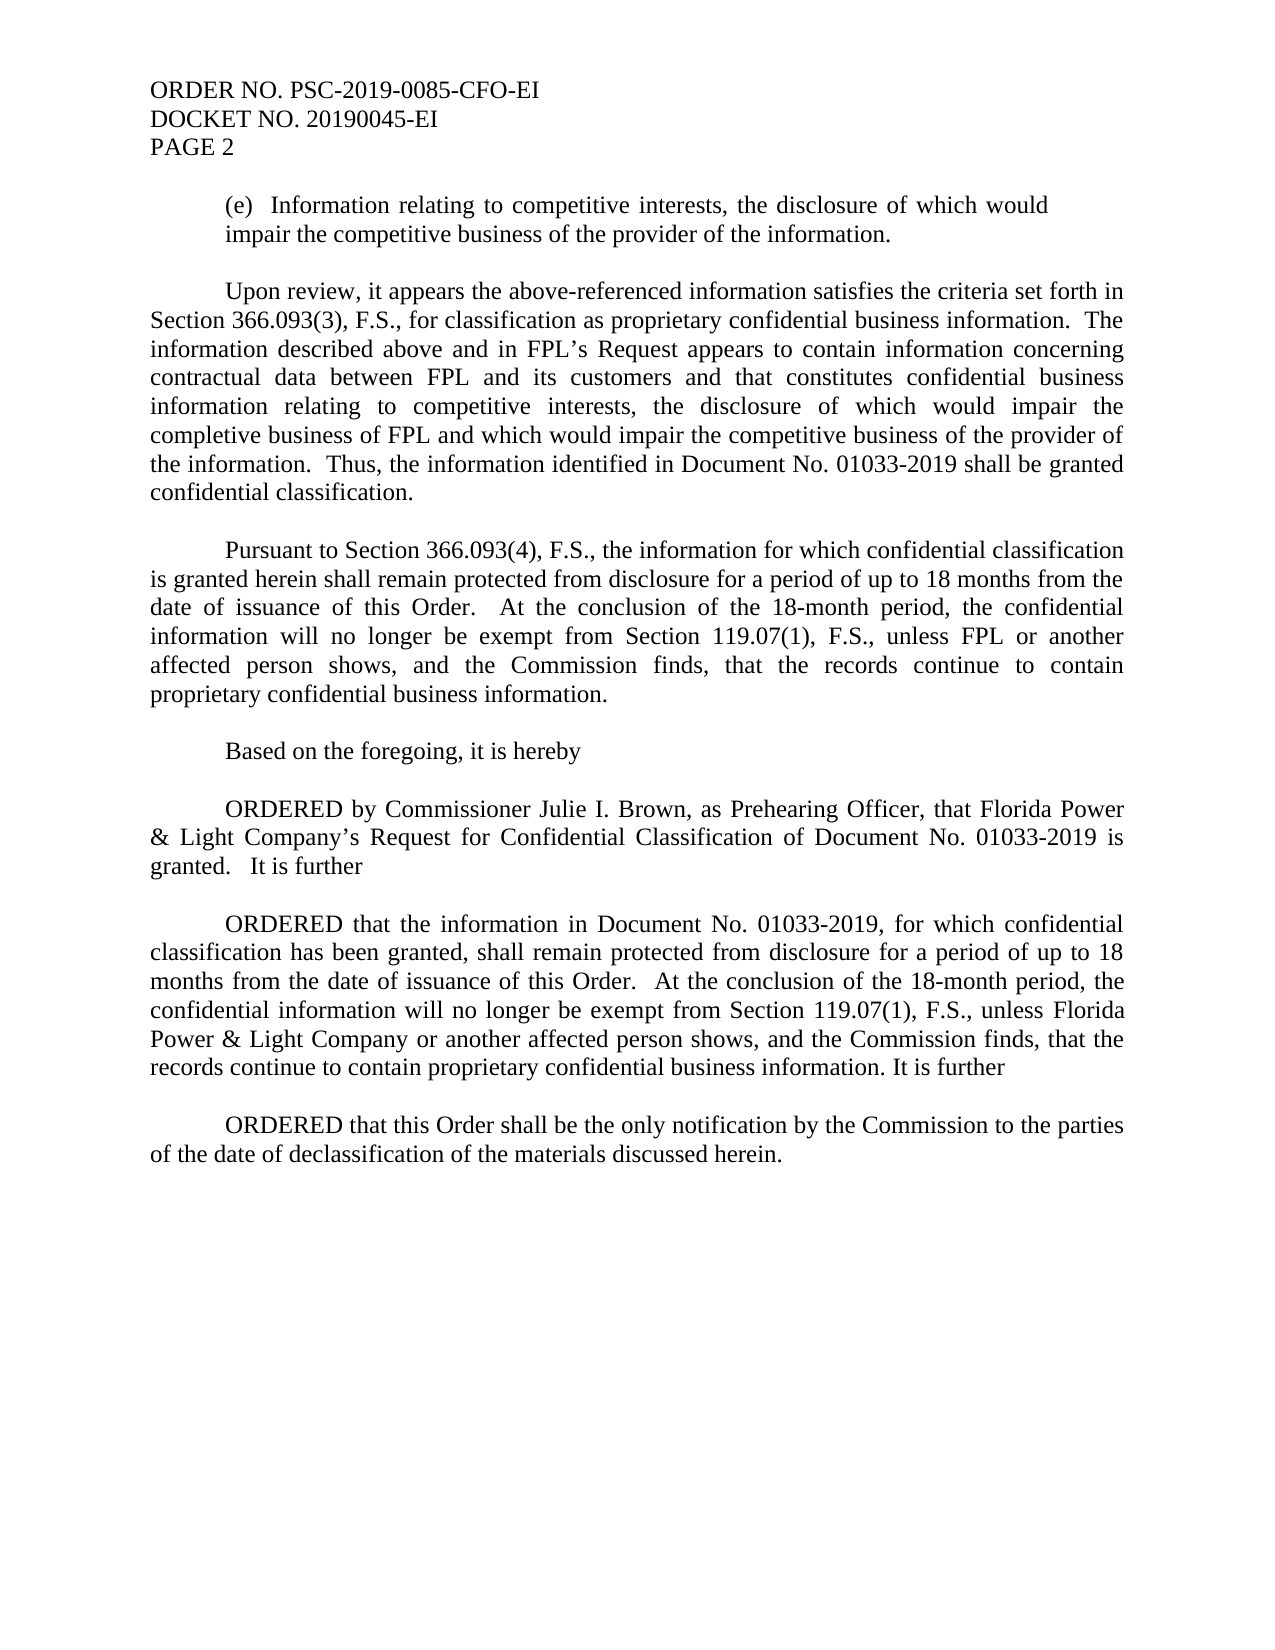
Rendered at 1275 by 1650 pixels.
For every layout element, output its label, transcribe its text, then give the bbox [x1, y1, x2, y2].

text Based on the foregoing, it is hereby [150, 736, 1125, 765]
text ORDERED that this Order shall be the only notification by the Commission to the parties of the date of declassification of the materials discussed herein. [150, 1110, 1125, 1167]
text ORDERED by Commissioner Julie I. Brown, as Prehearing Officer, that Florida Power & Light Company’s Request for Confidential Classification of Document No. 01033-2019 is granted. It is further [150, 794, 1125, 880]
text Upon review, it appears the above-referenced information satisfies the criteria set forth in Section 366.093(3), F.S., for classification as proprietary confidential business information. The information described above and in FPL’s Request appears to contain information concerning contractual data between FPL and its customers and that constitutes confidential business information relating to competitive interests, the disclosure of which would impair the completive business of FPL and which would impair the competitive business of the provider of the information. Thus, the information identified in Document No. 01033-2019 shall be granted confidential classification. [150, 276, 1125, 506]
text Pursuant to Section 366.093(4), F.S., the information for which confidential classification is granted herein shall remain protected from disclosure for a period of up to 18 months from the date of issuance of this Order. At the conclusion of the 18-month period, the confidential information will no longer be exempt from Section 119.07(1), F.S., unless FPL or another affected person shows, and the Commission finds, that the records continue to contain proprietary confidential business information. [150, 535, 1125, 707]
text ORDERED that the information in Document No. 01033-2019, for which confidential classification has been granted, shall remain protected from disclosure for a period of up to 18 months from the date of issuance of this Order. At the conclusion of the 18-month period, the confidential information will no longer be exempt from Section 119.07(1), , unless Florida Power & Light Company or another affected person shows, and the Commission finds, that the records continue to contain proprietary confidential business information. It is further [150, 909, 1125, 1081]
text (e) Information relating to competitive interests, the disclosure of which would impair the competitive business of the provider of the information. [225, 190, 1050, 247]
